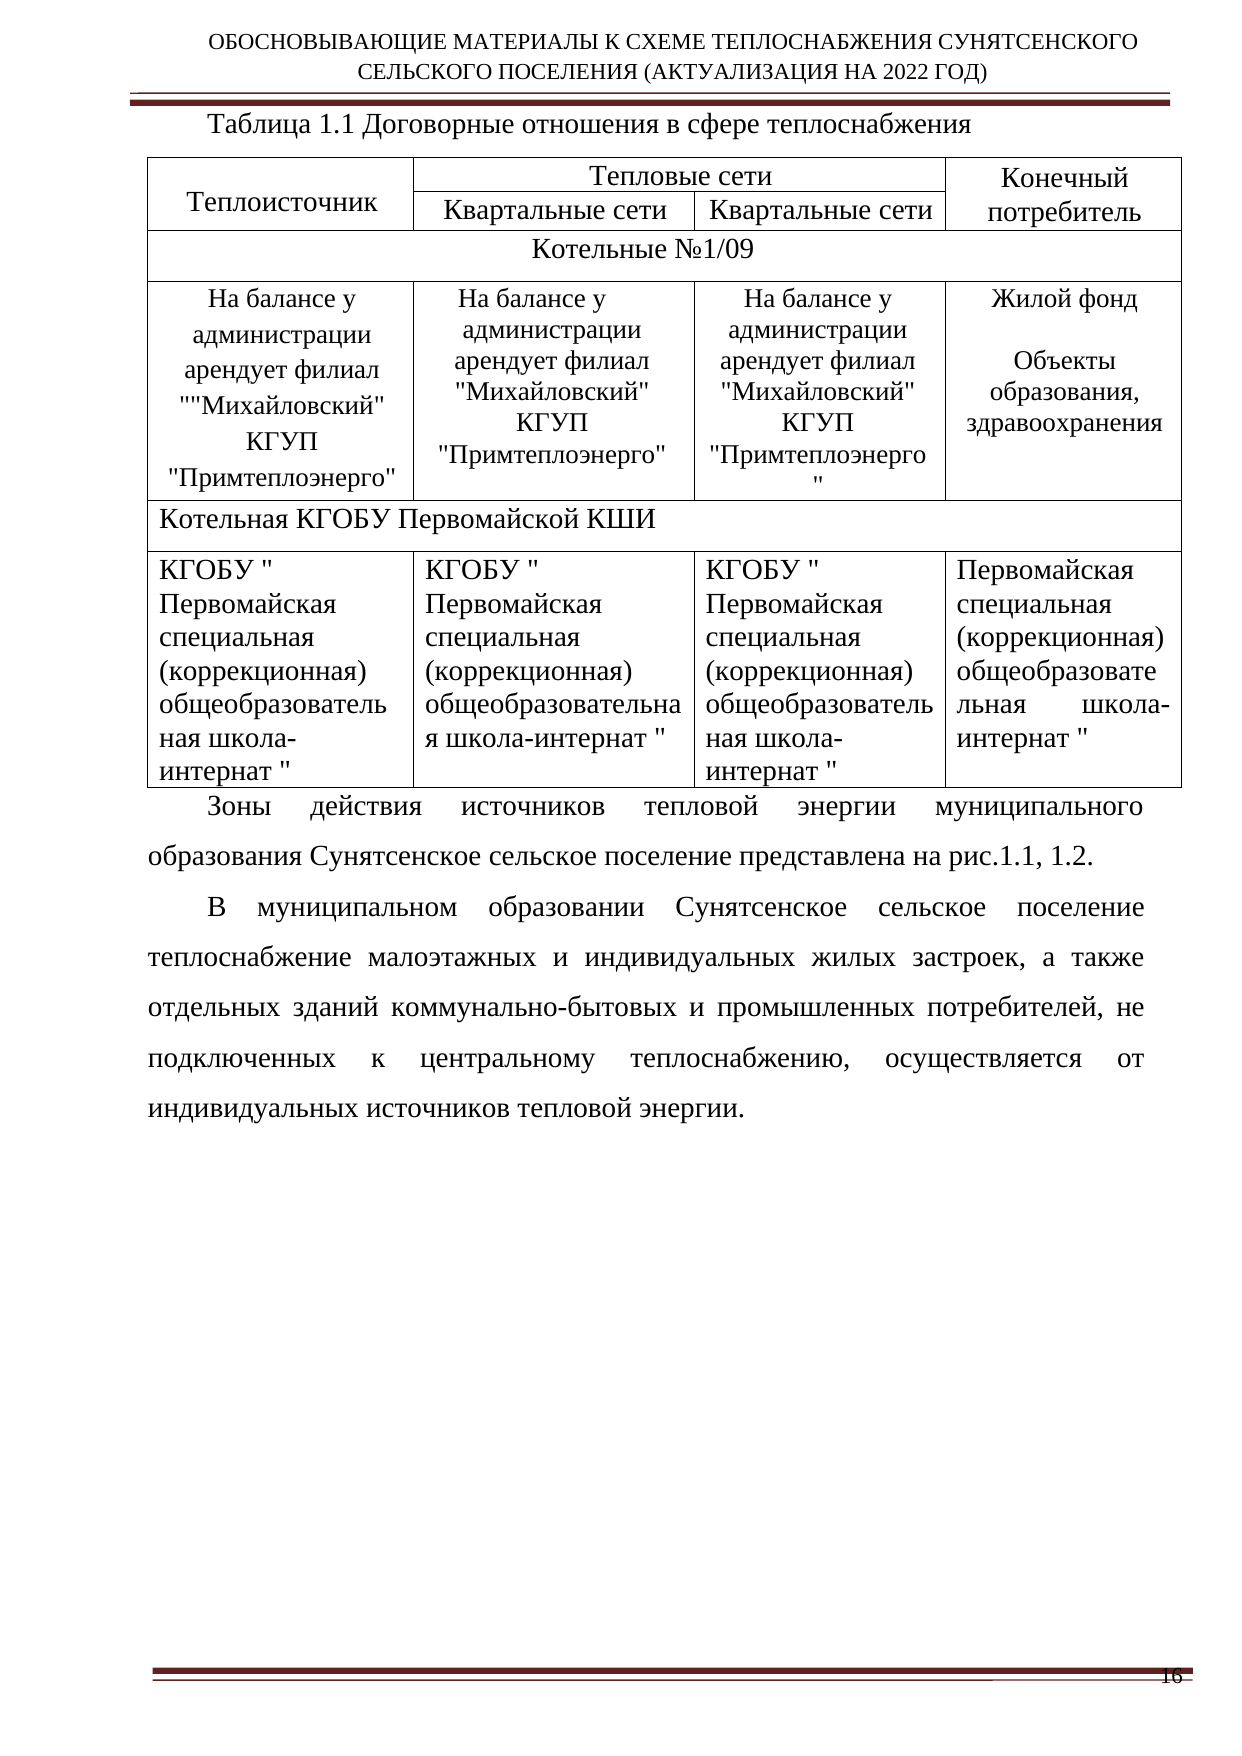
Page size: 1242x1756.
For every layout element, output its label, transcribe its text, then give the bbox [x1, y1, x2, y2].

table_header Теплоисточник [148, 158, 413, 230]
table_cell Жилой фонд Объекты образования, здравоохранения [946, 282, 1181, 500]
table_header Конечный потребитель [946, 158, 1181, 230]
table_cell На балансе у администрации арендует филиал "Михайловский" КГУП "Примтеплоэнерго" [695, 282, 945, 500]
table_cell На балансе у администрации арендует филиал ""Михайловский" КГУП "Примтеплоэнерго" [148, 282, 413, 500]
text Зоны действия источников тепловой энергии муниципального образования Сунятсенское сельское поселение представлена на рис.1.1, 1.2. [148, 788, 1144, 872]
table_cell КГОБУ " Первомайская специальная (коррекционная) общеобразовательная школа-интернат " [695, 552, 945, 787]
text Таблица 1.1 Договорные отношения в сфере теплоснабжения [148, 106, 1183, 140]
table_cell Первомайская специальная (коррекционная) общеобразовательная школа-интернат " [946, 552, 1181, 787]
table_cell КГОБУ " Первомайская специальная (коррекционная) общеобразовательная школа-интернат " [414, 552, 694, 787]
table_cell Квартальные сети [414, 192, 694, 230]
table_cell КГОБУ " Первомайская специальная (коррекционная) общеобразовательная школа-интернат " [148, 552, 413, 787]
table_cell Котельные №1/09 [148, 231, 1181, 281]
table_header Тепловые сети [414, 158, 945, 191]
table_cell Квартальные сети [695, 192, 945, 230]
text В муниципальном образовании Сунятсенское сельское поселение теплоснабжение малоэтажных и индивидуальных жилых застроек, а также отдельных зданий коммунально-бытовых и промышленных потребителей, не подключенных к центральному теплоснабжению, осуществляется от индивидуальных источников тепловой энергии. [148, 889, 1145, 1124]
table_cell Котельная КГОБУ Первомайской КШИ [148, 501, 1181, 551]
table_cell На балансе у администрации арендует филиал "Михайловский" КГУП "Примтеплоэнерго" [414, 282, 694, 500]
